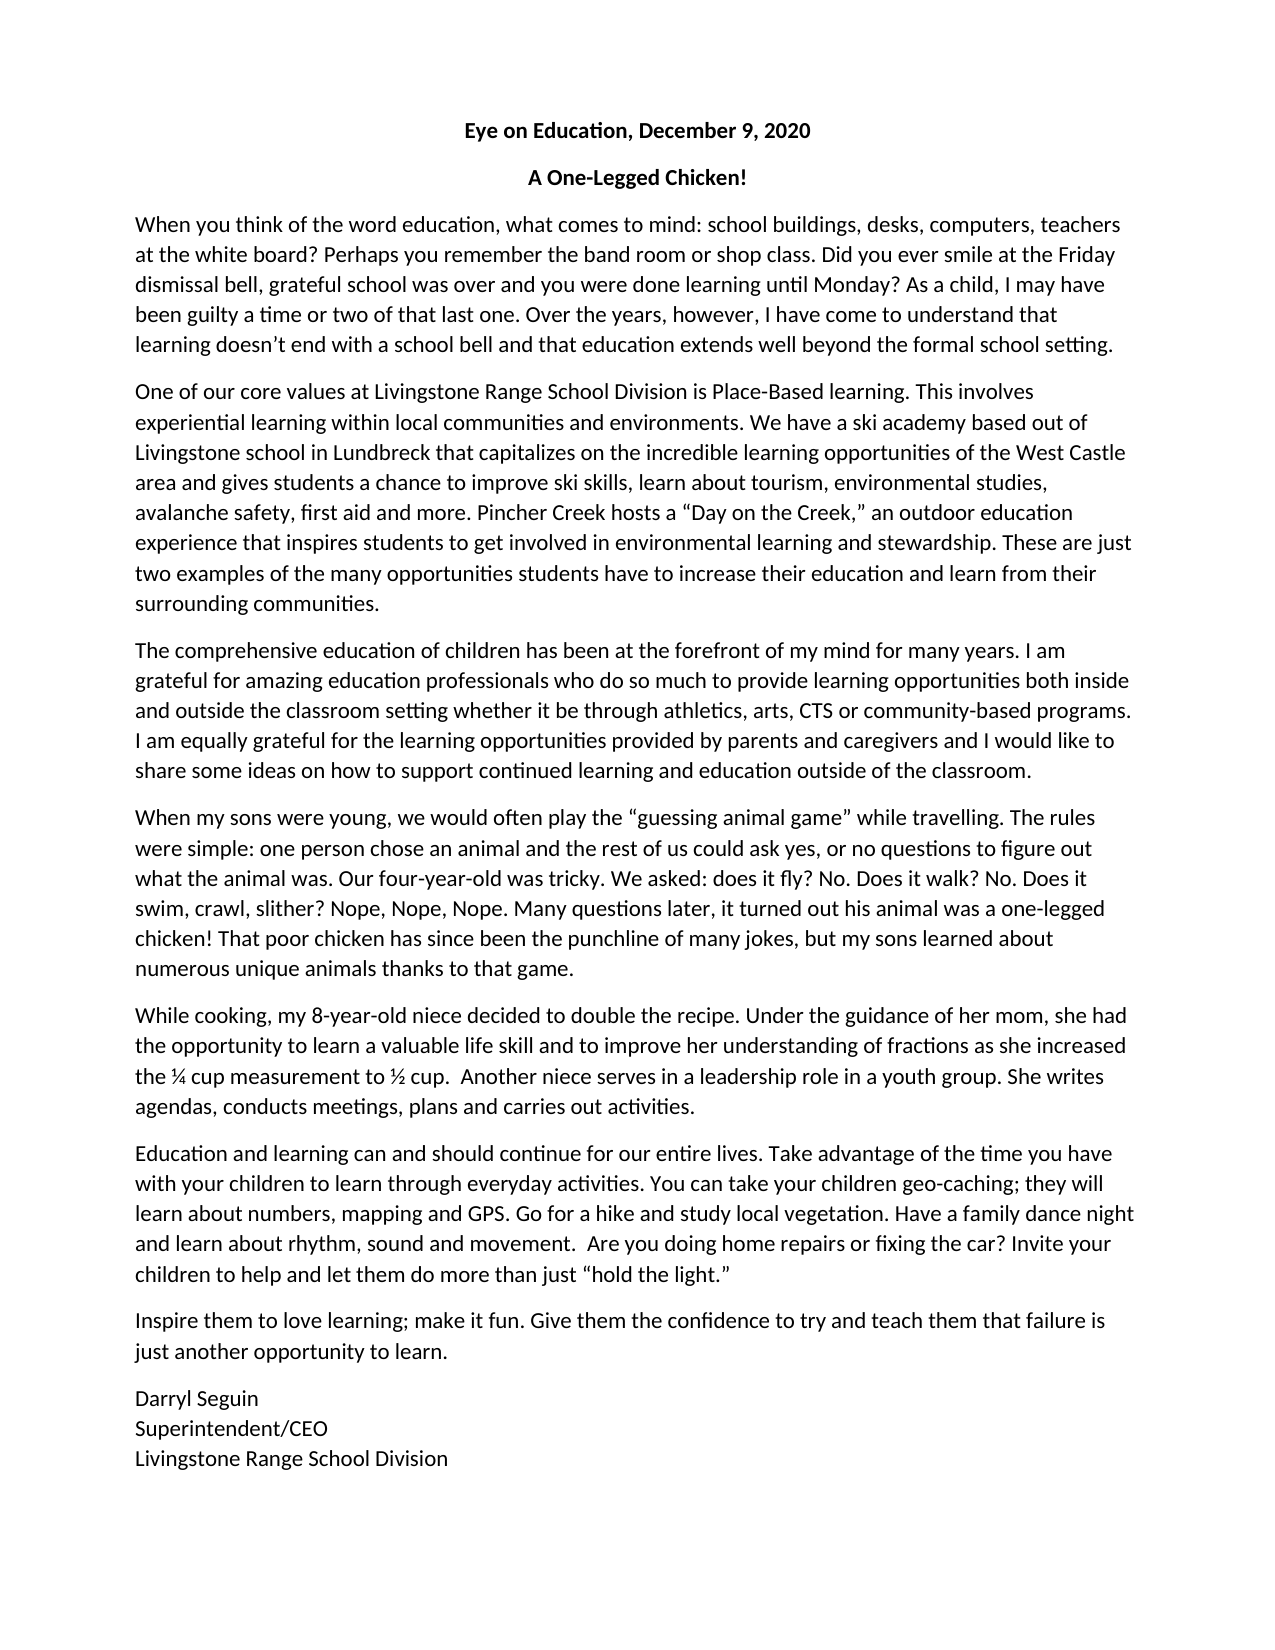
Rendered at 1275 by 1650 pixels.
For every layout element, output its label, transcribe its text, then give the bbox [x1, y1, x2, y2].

text Darryl Seguin [135, 1384, 1140, 1412]
text Eye on Education, December 9, 2020 [135, 116, 1140, 144]
text Inspire them to love learning; make it fun. Give them the confidence to try and teach them that failure is just another opportunity to learn. [135, 1307, 1140, 1365]
text While cooking, my 8-year-old niece decided to double the recipe. Under the guidance of her mom, she had the opportunity to learn a valuable life skill and to improve her understanding of fractions as she increased the ¼ cup measurement to ½ cup. Another niece serves in a leadership role in a youth group. She writes agendas, conducts meetings, plans and carries out activities. [135, 1001, 1140, 1120]
text Superintendent/CEO [135, 1414, 1140, 1442]
text When my sons were young, we would often play the “guessing animal game” while travelling. The rules were simple: one person chose an animal and the rest of us could ask yes, or no questions to figure out what the animal was. Our four-year-old was tricky. We asked: does it fly? No. Does it walk? No. Does it swim, crawl, slither? Nope, Nope, Nope. Many questions later, it turned out his animal was a one-legged chicken! That poor chicken has since been the punchline of many jokes, but my sons learned about numerous unique animals thanks to that game. [135, 803, 1140, 983]
text The comprehensive education of children has been at the forefront of my mind for many years. I am grateful for amazing education professionals who do so much to provide learning opportunities both inside and outside the classroom setting whether it be through athletics, arts, CTS or community-based programs. I am equally grateful for the learning opportunities provided by parents and caregivers and I would like to share some ideas on how to support continued learning and education outside of the classroom. [135, 636, 1140, 785]
text A One-Legged Chicken! [135, 163, 1140, 191]
text One of our core values at Livingstone Range School Division is Place-Based learning. This involves experiential learning within local communities and environments. We have a ski academy based out of Livingstone school in Lundbreck that capitalizes on the incredible learning opportunities of the West Castle area and gives students a chance to improve ski skills, learn about tourism, environmental studies, avalanche safety, first aid and more. Pincher Creek hosts a “Day on the Creek,” an outdoor education experience that inspires students to get involved in environmental learning and stewardship. These are just two examples of the many opportunities students have to increase their education and learn from their surrounding communities. [135, 377, 1140, 617]
text Education and learning can and should continue for our entire lives. Take advantage of the time you have with your children to learn through everyday activities. You can take your children geo-caching; they will learn about numbers, mapping and GPS. Go for a hike and study local vegetation. Have a family dance night and learn about rhythm, sound and movement. Are you doing home repairs or fixing the car? Invite your children to help and let them do more than just “hold the light.” [135, 1139, 1140, 1288]
text When you think of the word education, what comes to mind: school buildings, desks, computers, teachers at the white board? Perhaps you remember the band room or shop class. Did you ever smile at the Friday dismissal bell, grateful school was over and you were done learning until Monday? As a child, I may have been guilty a time or two of that last one. Over the years, however, I have come to understand that learning doesn’t end with a school bell and that education extends well beyond the formal school setting. [135, 210, 1140, 359]
text Livingstone Range School Division [135, 1444, 1140, 1472]
